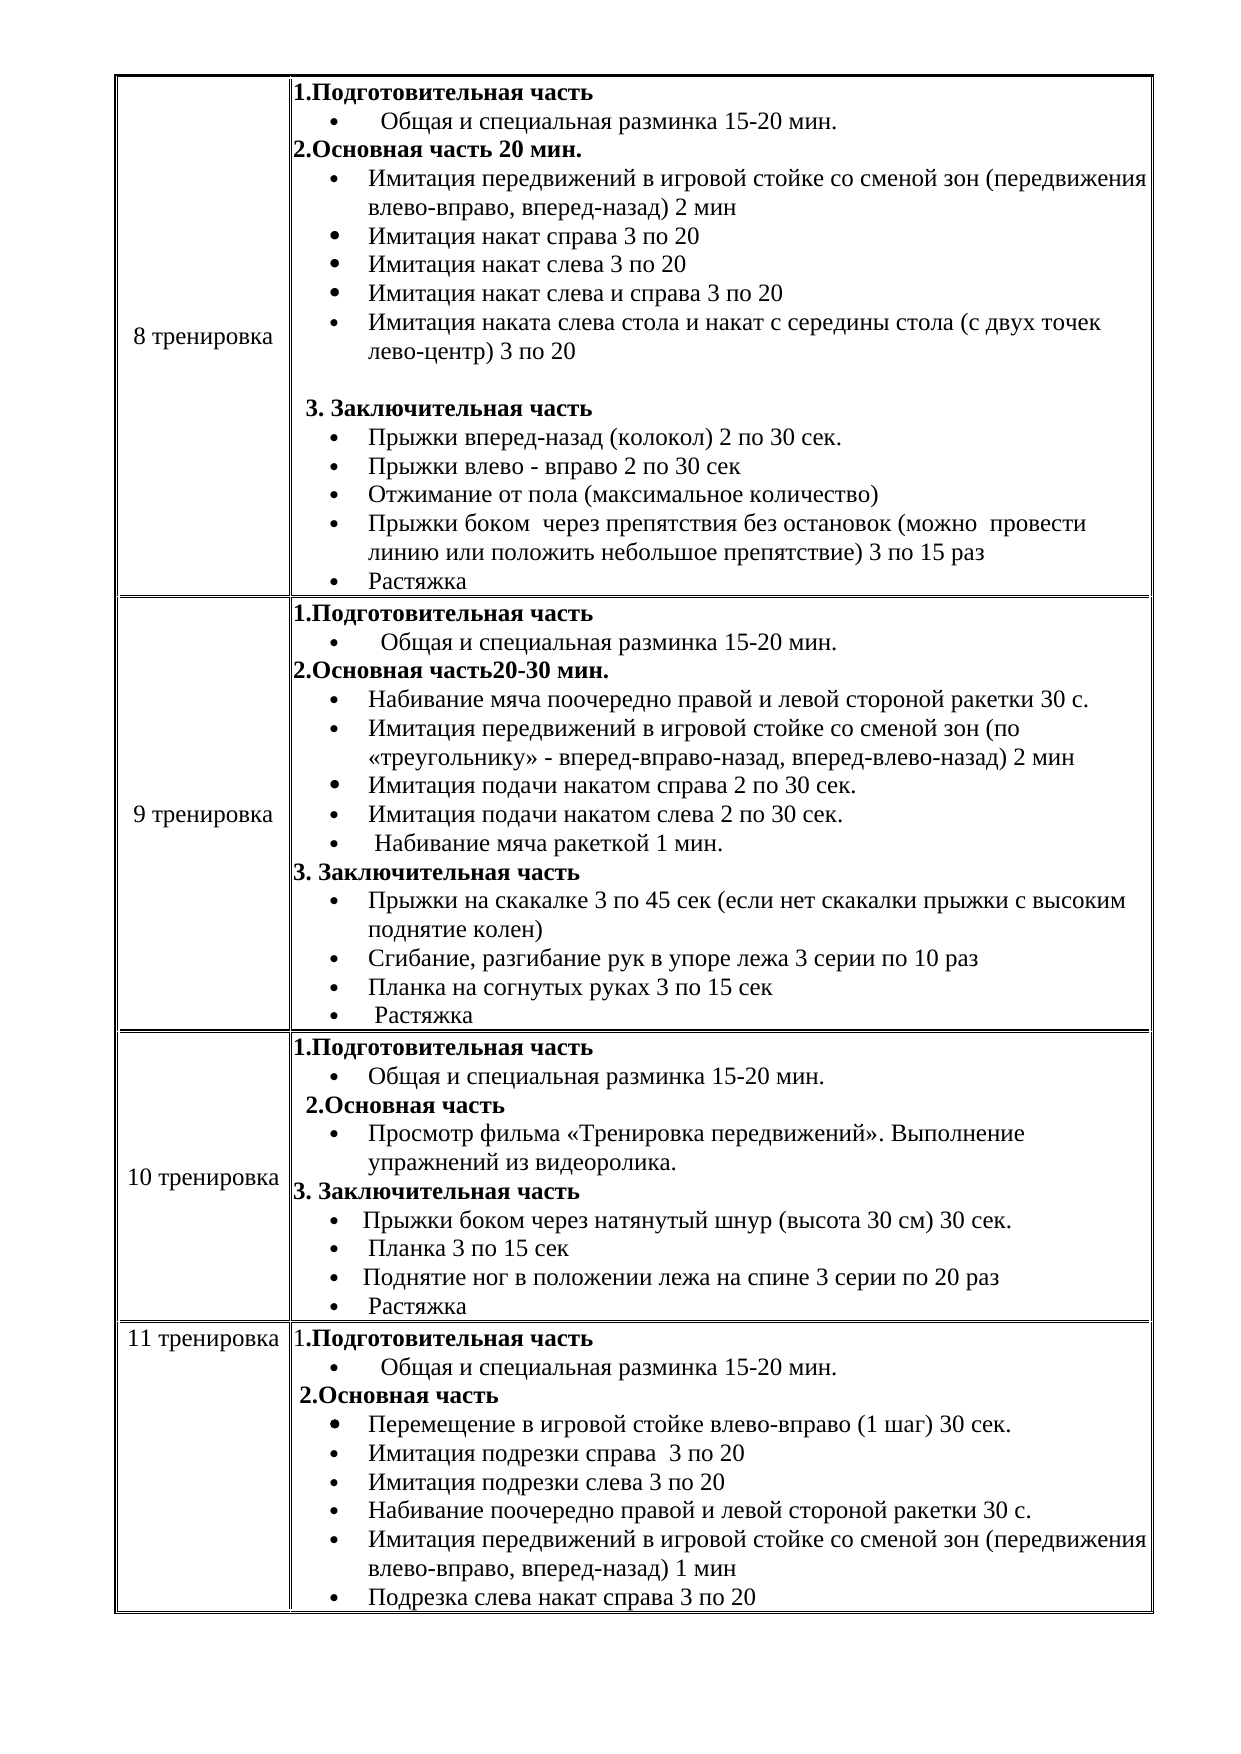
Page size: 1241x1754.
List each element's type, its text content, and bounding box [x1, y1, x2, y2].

table_cell 10 тренировка [118, 1029, 289, 1320]
table_cell 1.Подготовительная часть Общая и специальная разминка 15-20 мин. 2.Основная часть 20 мин. Имитация передвижений в игровой стойке со сменой зон (передвижения влево-вправо, вперед-назад) 2 мин Имитация накат справа 3 по 20 Имитация накат слева 3 по 20 Имитация накат слева и справа 3 по 20 Имитация наката слева стола и накат с середины стола (с двух точек лево-центр) 3 по 20 3. Заключительная часть Прыжки вперед-назад (колокол) 2 по 30 сек. Прыжки влево - вправо 2 по 30 сек Отжимание от пола (максимальное количество) Прыжки боком через препятствия без остановок (можно провести линию или положить небольшое препятствие) 3 по 15 раз Растяжка [291, 77, 1151, 594]
table_cell 8 тренировка [118, 77, 291, 594]
table_cell 9 тренировка [118, 595, 289, 1029]
table_cell 1.Подготовительная часть Общая и специальная разминка 15-20 мин. 2.Основная часть Просмотр фильма «Тренировка передвижений». Выполнение упражнений из видеоролика. 3. Заключительная часть Прыжки боком через натянутый шнур (высота 30 см) 30 сек. Планка 3 по 15 сек Поднятие ног в положении лежа на спине 3 серии по 20 раз Растяжка [292, 1029, 1151, 1320]
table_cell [291, 1320, 1152, 1611]
table_cell 1.Подготовительная часть Общая и специальная разминка 15-20 мин. 2.Основная часть20-30 мин. Набивание мяча поочередно правой и левой стороной ракетки 30 с. Имитация передвижений в игровой стойке со сменой зон (по «треугольнику» - вперед-вправо-назад, вперед-влево-назад) 2 мин Имитация подачи накатом справа 2 по 30 сек. Имитация подачи накатом слева 2 по 30 сек. Набивание мяча ракеткой 1 мин. 3. Заключительная часть Прыжки на скакалке 3 по 45 сек (если нет скакалки прыжки с высоким поднятие колен) Сгибание, разгибание рук в упоре лежа 3 серии по 10 раз Планка на согнутых руках 3 по 15 сек Растяжка [292, 595, 1151, 1029]
table_cell 11 тренировка [116, 1320, 291, 1611]
